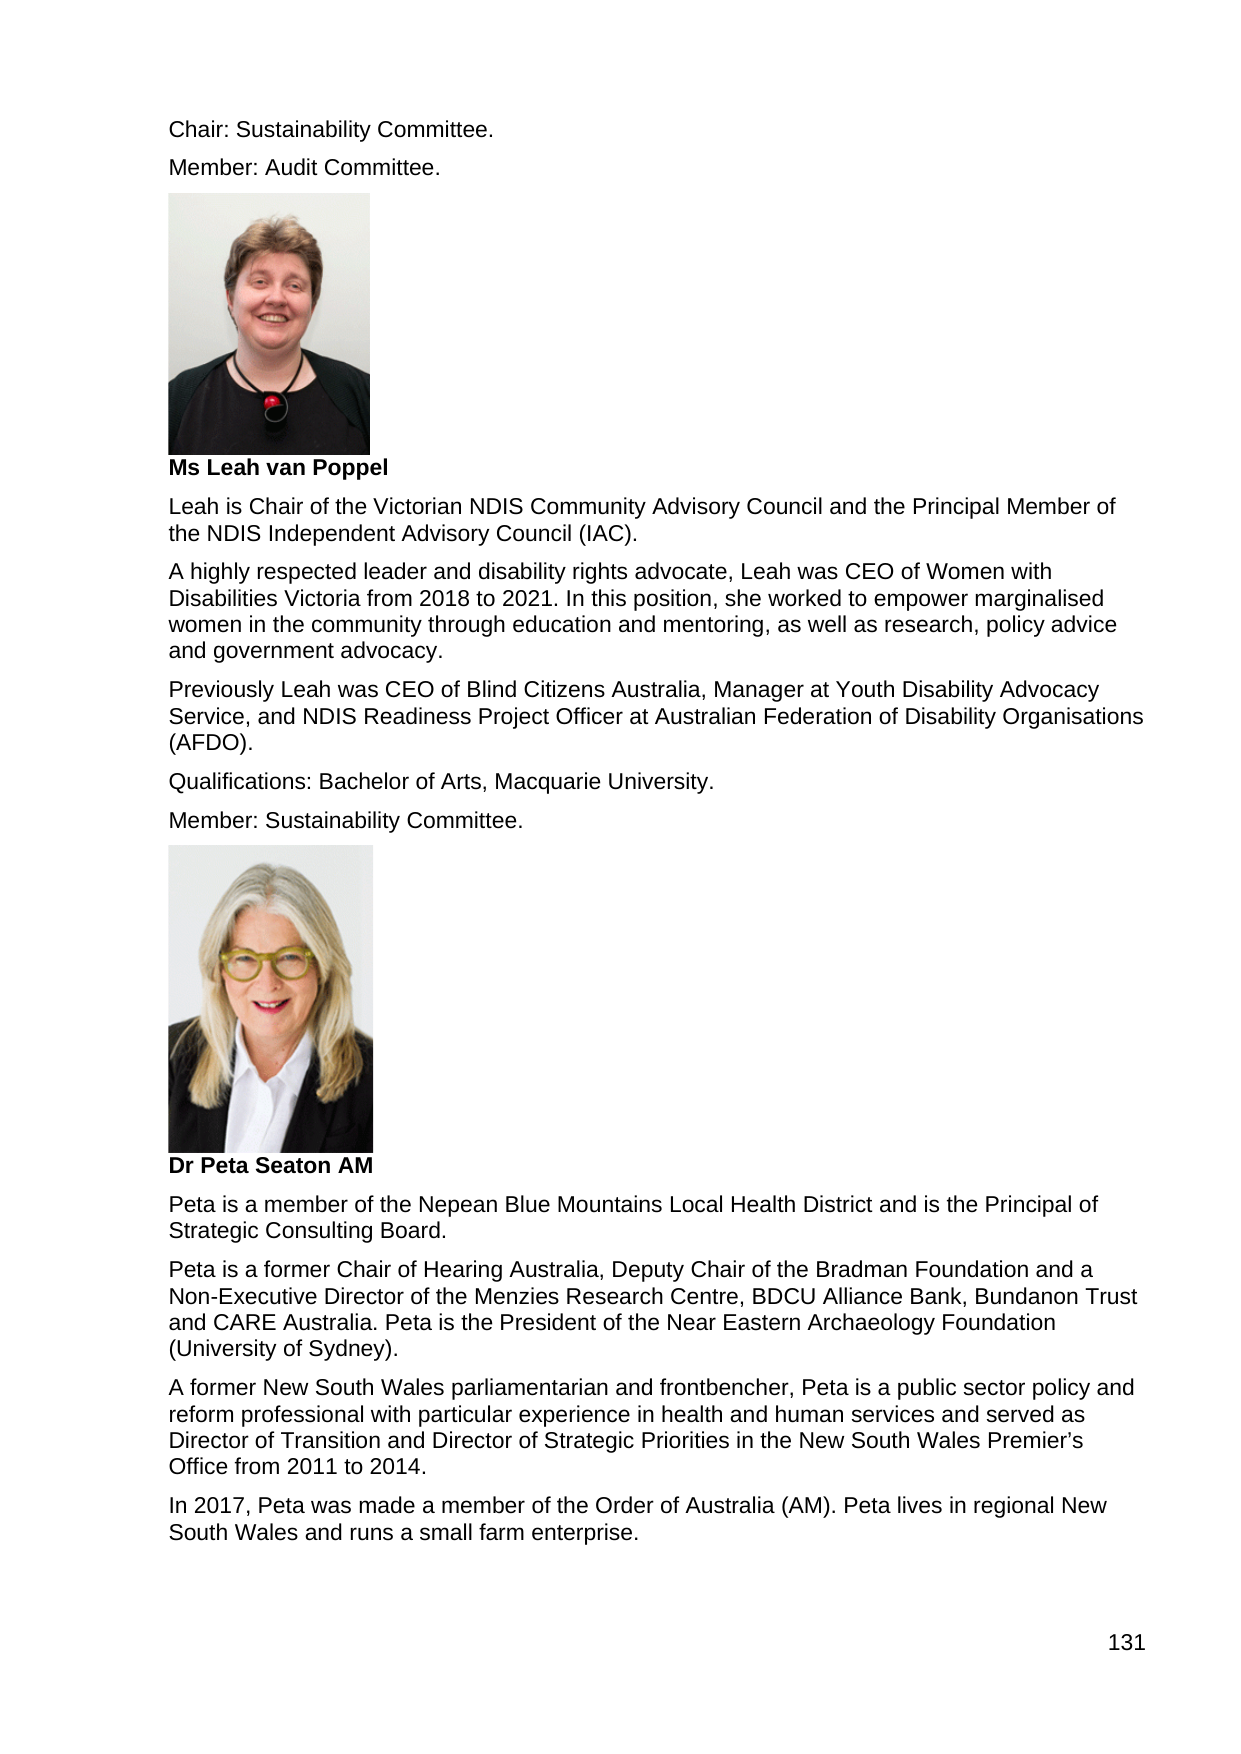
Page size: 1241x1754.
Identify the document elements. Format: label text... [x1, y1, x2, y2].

text Member: Audit Committee. [168, 154, 1146, 181]
text Ms Leah van Poppel [168, 193, 1146, 481]
text Leah is Chair of the Victorian NDIS Community Advisory Council and the Principal Member of the NDIS Independent Advisory Council (IAC). [168, 493, 1146, 546]
text A highly respected leader and disability rights advocate, Leah was CEO of Women with Disabilities Victoria from 2018 to 2021. In this position, she worked to empower marginalised women in the community through education and mentoring, as well as research, policy advice and government advocacy. [168, 558, 1146, 664]
text Dr Peta Seaton AM [168, 846, 1146, 1178]
text Peta is a member of the Nepean Blue Mountains Local Health District and is the Principal of Strategic Consulting Board. [168, 1191, 1146, 1244]
text Previously Leah was CEO of Blind Citizens Australia, Manager at Youth Disability Advocacy Service, and NDIS Readiness Project Officer at Australian Federation of Disability Organisations (AFDO). [168, 676, 1146, 755]
text In 2017, Peta was made a member of the Order of Australia (AM). Peta lives in regional New South Wales and runs a small farm enterprise. [168, 1492, 1146, 1545]
text A former New South Wales parliamentarian and frontbencher, Peta is a public sector policy and reform professional with particular experience in health and human services and served as Director of Transition and Director of Strategic Priorities in the New South Wales Premier’s Office from 2011 to 2014. [168, 1374, 1146, 1479]
picture [168, 193, 370, 455]
picture [168, 845, 374, 1153]
text Qualifications: Bachelor of Arts, Macquarie University. [168, 768, 1146, 794]
text Chair: Sustainability Committee. [168, 116, 1146, 142]
text Peta is a former Chair of Hearing Australia, Deputy Chair of the Bradman Foundation and a Non-Executive Director of the Menzies Research Centre, BDCU Alliance Bank, Bundanon Trust and CARE Australia. Peta is the President of the Near Eastern Archaeology Foundation (University of Sydney). [168, 1256, 1146, 1362]
text Member: Sustainability Committee. [168, 807, 1146, 833]
